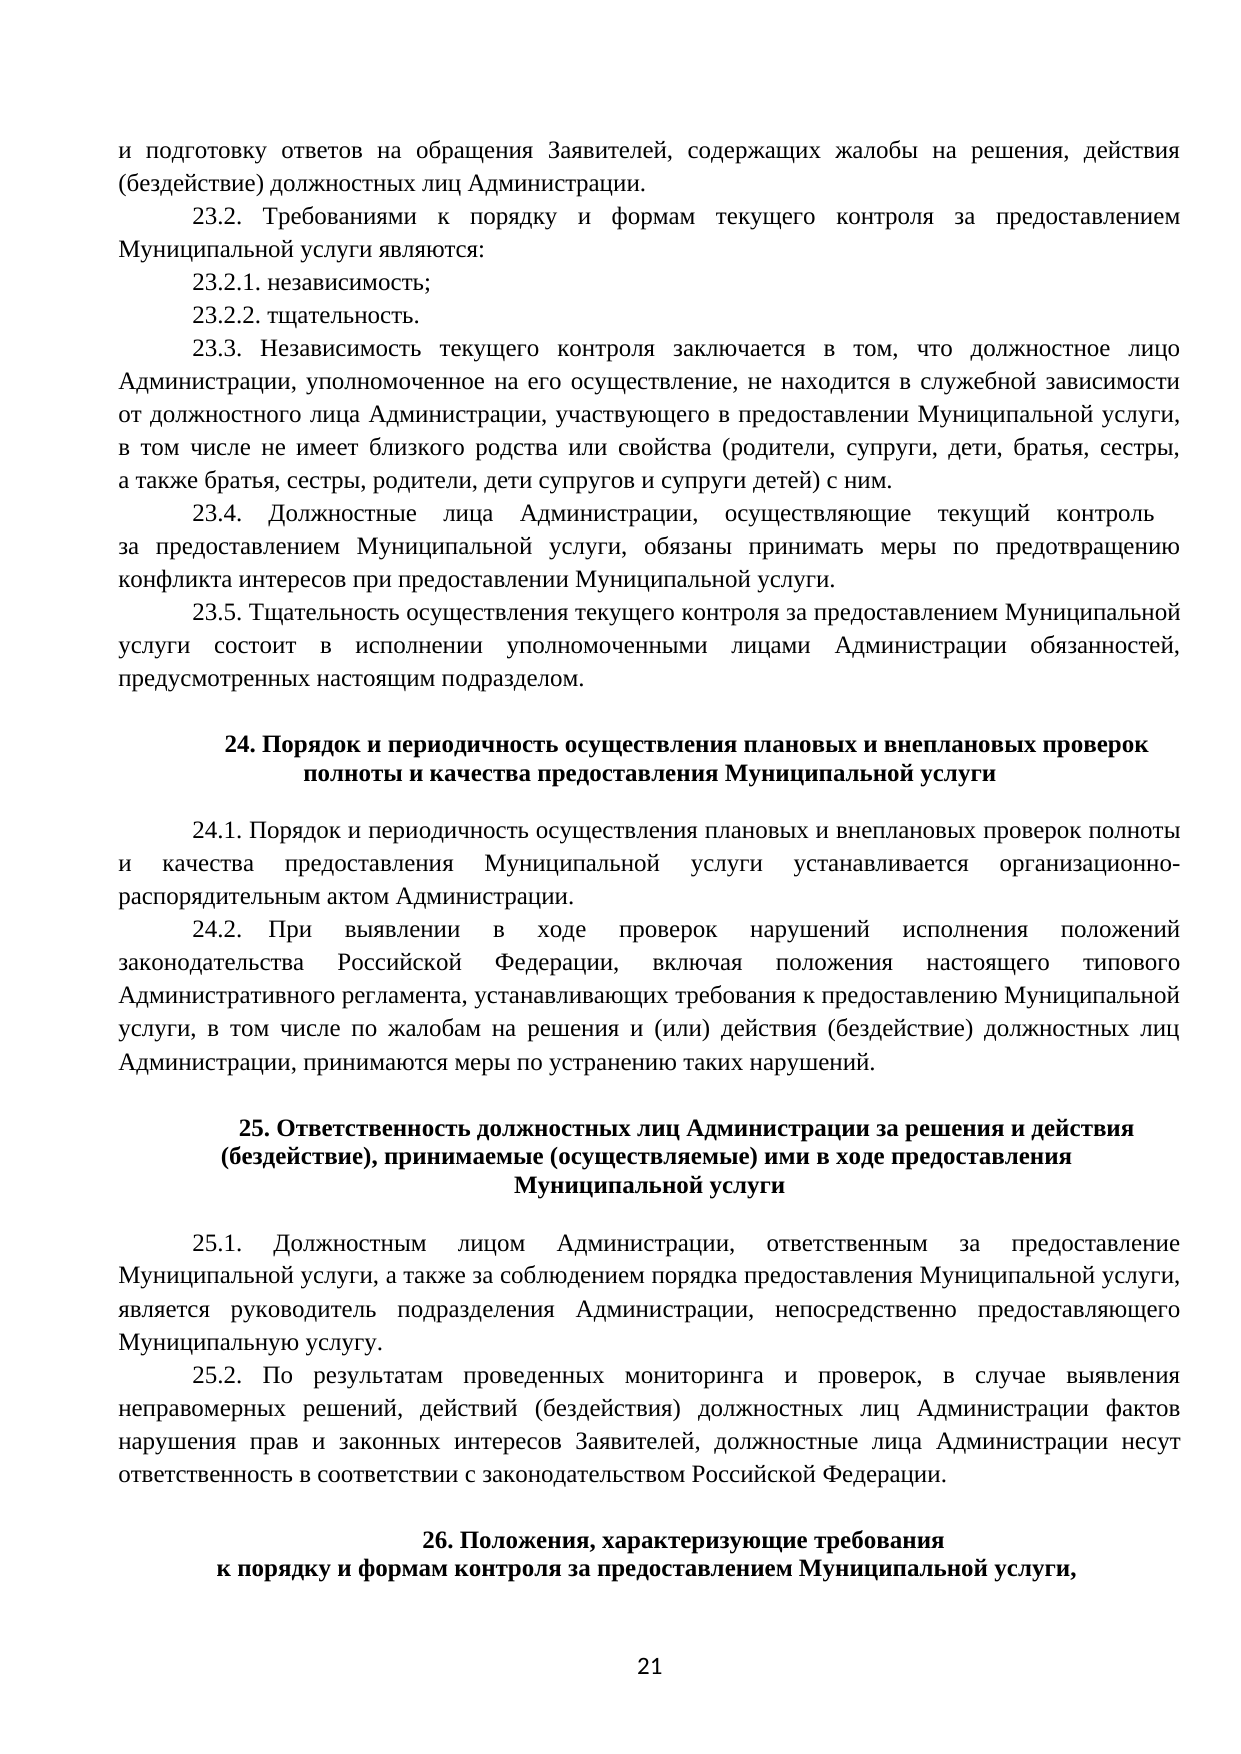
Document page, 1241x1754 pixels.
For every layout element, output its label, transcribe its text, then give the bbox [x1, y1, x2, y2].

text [118, 135, 1181, 197]
text 23.4. Должностные лица Администрации, осуществляющие текущий контроль за предоставлением Муниципальной услуги, обязаны принимать меры по предотвращению конфликта интересов при предоставлении Муниципальной услуги. [118, 498, 1181, 593]
text 23.5. Тщательность осуществления текущего контроля за предоставлением Муниципальной услуги состоит в исполнении уполномоченными лицами Администрации обязанностей, предусмотренных настоящим подразделом. [118, 597, 1181, 692]
text 25.1. Должностным лицом Администрации, ответственным за предоставление Муниципальной услуги, а также за соблюдением порядка предоставления Муниципальной услуги, является руководитель подразделения Администрации, непосредственно предоставляющего Муниципальную услугу. [118, 1228, 1181, 1355]
text 24. Порядок и периодичность осуществления плановых и внеплановых проверок полноты и качества предоставления Муниципальной услуги [118, 729, 1181, 815]
text 24.2. При выявлении в ходе проверок нарушений исполнения положений законодательства Российской Федерации, включая положения настоящего типового Административного регламента, устанавливающих требования к предоставлению Муниципальной услуги, в том числе по жалобам на решения и (или) действия (бездействие) должностных лиц Администрации, принимаются меры по устранению таких нарушений. [118, 914, 1181, 1075]
text 23.2.1. независимость; [118, 267, 1181, 296]
text 25. Ответственность должностных лиц Администрации за решения и действия (бездействие), принимаемые (осуществляемые) ими в ходе предоставления Муниципальной услуги [118, 1113, 1181, 1228]
text 25.2. По результатам проведенных мониторинга и проверок, в случае выявления неправомерных решений, действий (бездействия) должностных лиц Администрации фактов нарушения прав и законных интересов Заявителей, должностные лица Администрации несут ответственность в соответствии с законодательством Российской Федерации. [118, 1360, 1181, 1487]
text 23.3. Независимость текущего контроля заключается в том, что должностное лицо Администрации, уполномоченное на его осуществление, не находится в служебной зависимости от должностного лица Администрации, участвующего в предоставлении Муниципальной услуги, в том числе не имеет близкого родства или свойства (родители, супруги, дети, братья, сестры, а также братья, сестры, родители, дети супругов и супруги детей) с ним. [118, 333, 1181, 494]
text 23.2.2. тщательность. [118, 300, 1181, 329]
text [118, 1525, 1181, 1582]
text 23.2. Требованиями к порядку и формам текущего контроля за предоставлением Муниципальной услуги являются: [118, 201, 1181, 263]
text 24.1. Порядок и периодичность осуществления плановых и внеплановых проверок полноты и качества предоставления Муниципальной услуги устанавливается организационно-распорядительным актом Администрации. [118, 815, 1181, 910]
